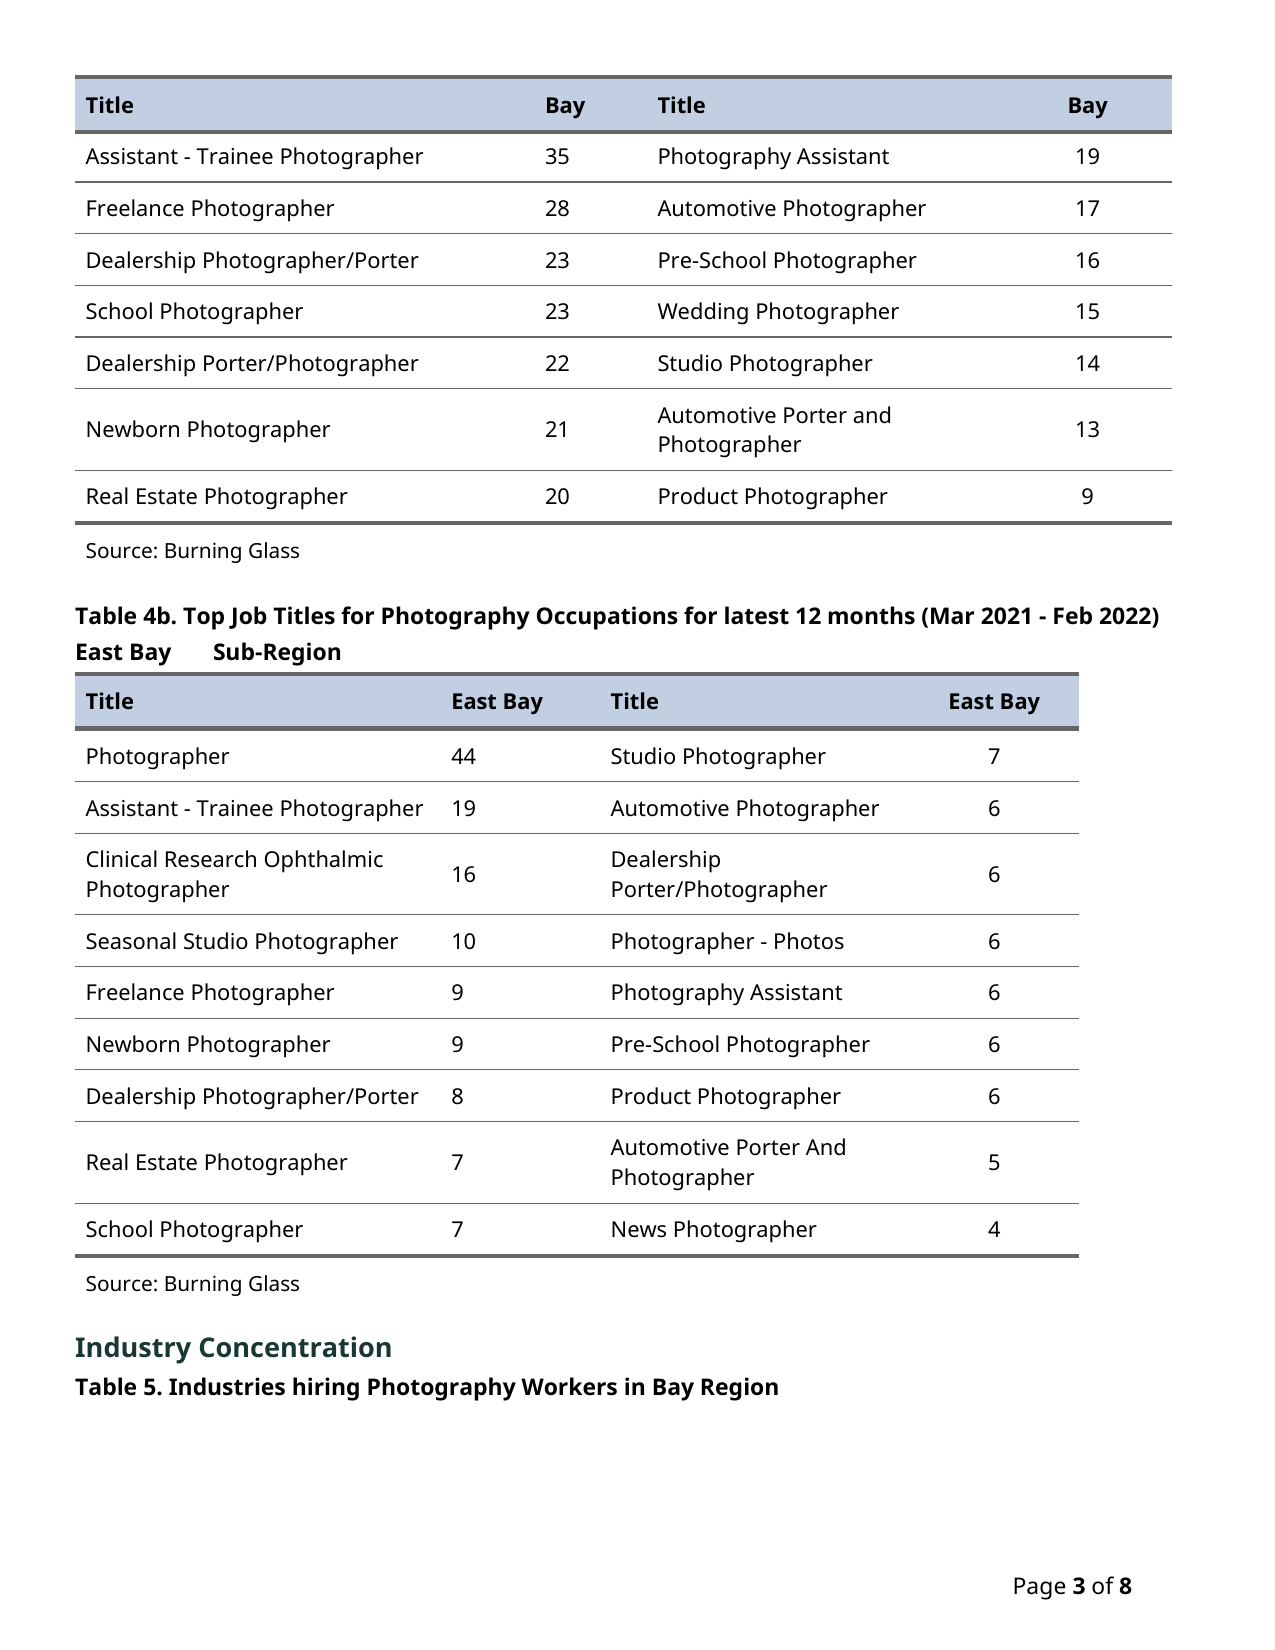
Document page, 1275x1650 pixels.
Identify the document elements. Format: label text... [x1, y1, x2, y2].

table_cell 9 [441, 967, 600, 1018]
table_cell 17 [1003, 183, 1172, 233]
table_cell 21 [534, 389, 647, 469]
table_cell Photographer [75, 731, 441, 781]
table_cell Assistant - Trainee Photographer [75, 134, 534, 181]
table_cell School Photographer [75, 286, 534, 336]
table_cell 14 [1003, 338, 1172, 388]
table_cell 10 [441, 915, 600, 966]
table_cell 9 [1003, 471, 1172, 521]
table_cell Automotive Porter and Photographer [647, 389, 1003, 469]
table_cell 22 [534, 338, 647, 388]
table_cell 19 [1003, 134, 1172, 181]
table_cell 35 [534, 134, 647, 181]
table_cell 28 [534, 183, 647, 233]
table_cell Photographer - Photos [600, 915, 909, 966]
table_cell 6 [909, 967, 1079, 1018]
table_cell Pre-School Photographer [600, 1019, 909, 1069]
text Table 5. Industries hiring Photography Workers in Bay Region [75, 1371, 1162, 1402]
table_cell Clinical Research Ophthalmic Photographer [75, 834, 441, 914]
table_cell News Photographer [600, 1204, 909, 1254]
table_cell 20 [534, 471, 647, 521]
text Table 4b. Top Job Titles for Photography Occupations for latest 12 months (Mar 2021 - Feb 2022) East Bay Sub-Region [75, 600, 1162, 667]
table_cell Newborn Photographer [75, 1019, 441, 1069]
table_header Title [75, 676, 441, 726]
table_header East Bay [909, 676, 1079, 726]
table_cell 7 [441, 1122, 600, 1202]
table_cell Automotive Photographer [647, 183, 1003, 233]
table_cell 9 [441, 1019, 600, 1069]
table_cell 6 [909, 915, 1079, 966]
table_cell Dealership Porter/Photographer [75, 338, 534, 388]
table_cell Photography Assistant [600, 967, 909, 1018]
table_cell Studio Photographer [600, 731, 909, 781]
table_cell 16 [441, 834, 600, 914]
table_cell 15 [1003, 286, 1172, 336]
table_header Title [75, 79, 534, 130]
table_cell 6 [909, 1019, 1079, 1069]
table_cell Assistant - Trainee Photographer [75, 782, 441, 833]
table_cell Studio Photographer [647, 338, 1003, 388]
table_cell 6 [909, 782, 1079, 833]
table_cell School Photographer [75, 1204, 441, 1254]
table_cell Real Estate Photographer [75, 471, 534, 521]
table_cell Dealership Photographer/Porter [75, 1070, 441, 1121]
table_cell Seasonal Studio Photographer [75, 915, 441, 966]
table_cell 7 [909, 731, 1079, 781]
table_cell Source: Burning Glass [75, 525, 1172, 575]
table_header East Bay [441, 676, 600, 726]
table_cell Automotive Porter And Photographer [600, 1122, 909, 1202]
table_cell Wedding Photographer [647, 286, 1003, 336]
table_cell 6 [909, 1070, 1079, 1121]
table_cell Freelance Photographer [75, 967, 441, 1018]
table_cell 23 [534, 234, 647, 285]
table_cell Dealership Porter/Photographer [600, 834, 909, 914]
table_cell Product Photographer [647, 471, 1003, 521]
table_cell Source: Burning Glass [75, 1258, 1079, 1307]
table_cell 7 [441, 1204, 600, 1254]
subtitle Industry Concentration [75, 1328, 1162, 1365]
table_cell Freelance Photographer [75, 183, 534, 233]
table_cell 44 [441, 731, 600, 781]
table_cell 5 [909, 1122, 1079, 1202]
table_header Title [647, 79, 1003, 130]
table_cell 16 [1003, 234, 1172, 285]
table_cell Automotive Photographer [600, 782, 909, 833]
table_cell Dealership Photographer/Porter [75, 234, 534, 285]
table_header Bay [1003, 79, 1172, 130]
table_cell Product Photographer [600, 1070, 909, 1121]
table_header Bay [534, 79, 647, 130]
table_cell Pre-School Photographer [647, 234, 1003, 285]
table_cell Real Estate Photographer [75, 1122, 441, 1202]
table_cell Photography Assistant [647, 134, 1003, 181]
table_cell 8 [441, 1070, 600, 1121]
table_cell 13 [1003, 389, 1172, 469]
table_cell Newborn Photographer [75, 389, 534, 469]
table_cell 23 [534, 286, 647, 336]
table_cell 19 [441, 782, 600, 833]
table_header Title [600, 676, 909, 726]
table_cell 4 [909, 1204, 1079, 1254]
table_cell 6 [909, 834, 1079, 914]
